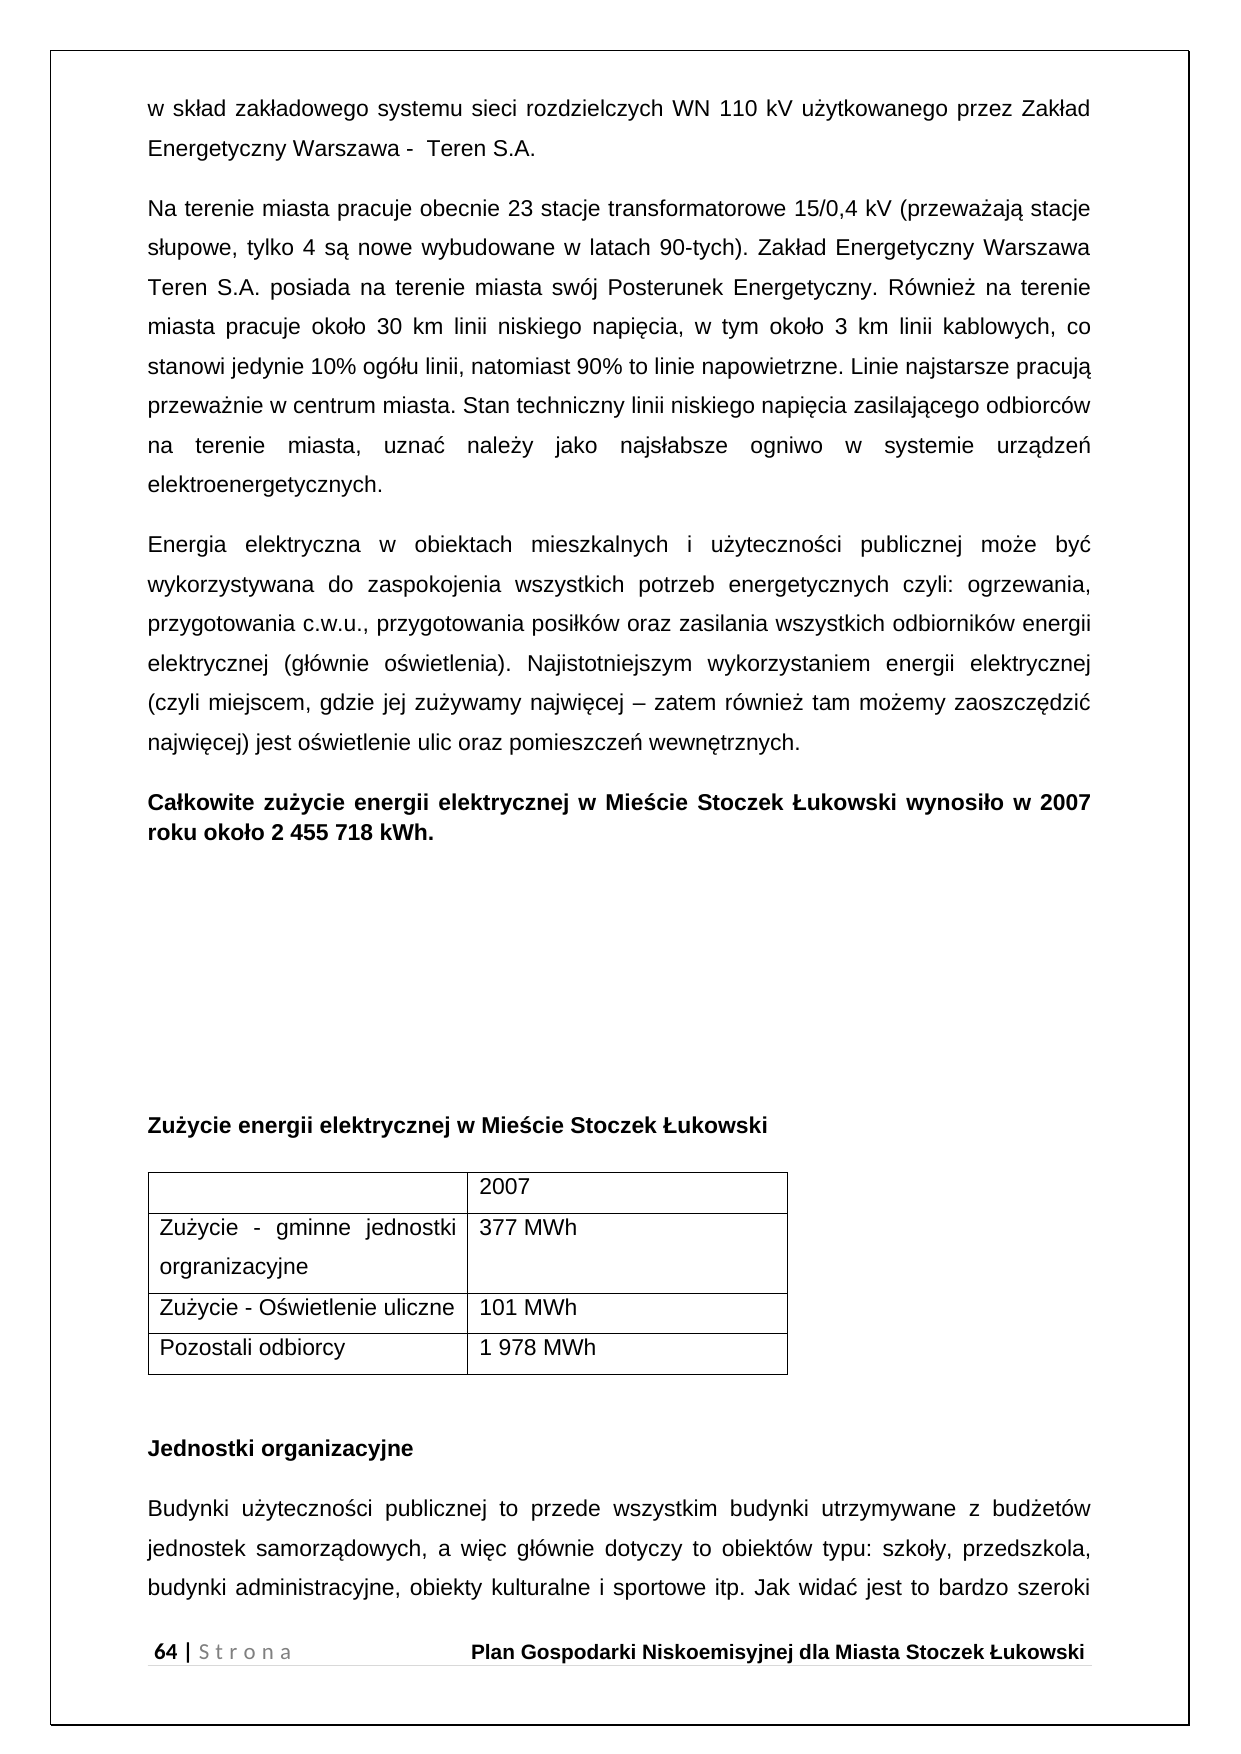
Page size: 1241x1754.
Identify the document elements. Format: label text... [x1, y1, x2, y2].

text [147, 95, 1092, 161]
table_cell 1 978 MWh [468, 1334, 787, 1373]
table_cell Pozostali odbiorcy [149, 1334, 467, 1373]
text Na terenie miasta pracuje obecnie 23 stacje transformatorowe 15/0,4 kV (przeważają stacje słupowe, tylko 4 są nowe wybudowane w latach 90-tych). Zakład Energetyczny Warszawa Teren S.A. posiada na terenie miasta swój Posterunek Energetyczny. Również na terenie miasta pracuje około linii niskiego napięcia, w tym około linii kablowych, co stanowi jedynie 10% ogółu linii, natomiast 90% to linie napowietrzne. Linie najstarsze pracują przeważnie w centrum miasta. Stan techniczny linii niskiego napięcia zasilającego odbiorców na terenie miasta, uznać należy jako najsłabsze ogniwo w systemie urządzeń elektroenergetycznych. [147, 195, 1092, 497]
text Energia elektryczna w obiektach mieszkalnych i użyteczności publicznej może być wykorzystywana do zaspokojenia wszystkich potrzeb energetycznych czyli: ogrzewania, przygotowania c.w.u., przygotowania posiłków oraz zasilania wszystkich odbiorników energii elektrycznej (głównie oświetlenia). Najistotniejszym wykorzystaniem energii elektrycznej (czyli miejscem, gdzie jej zużywamy najwięcej – zatem również tam możemy zaoszczędzić najwięcej) jest oświetlenie ulic oraz pomieszczeń wewnętrznych. [147, 531, 1092, 755]
text Całkowite zużycie energii elektrycznej w Mieście Stoczek Łukowski wynosiło w 2007 roku około 2 455 718 kWh. [147, 789, 1092, 846]
table_header 2007 [468, 1173, 787, 1212]
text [147, 1495, 1092, 1601]
table_cell 377 MWh [468, 1214, 787, 1292]
table_cell 101 MWh [468, 1294, 787, 1333]
table_cell Zużycie - gminne jednostki orgranizacyjne [149, 1214, 467, 1292]
text Jednostki organizacyjne [147, 1435, 1092, 1461]
table_header [149, 1173, 467, 1212]
table_cell Zużycie - Oświetlenie uliczne [149, 1294, 467, 1333]
text Zużycie energii elektrycznej w Mieście Stoczek Łukowski [147, 1112, 1092, 1138]
